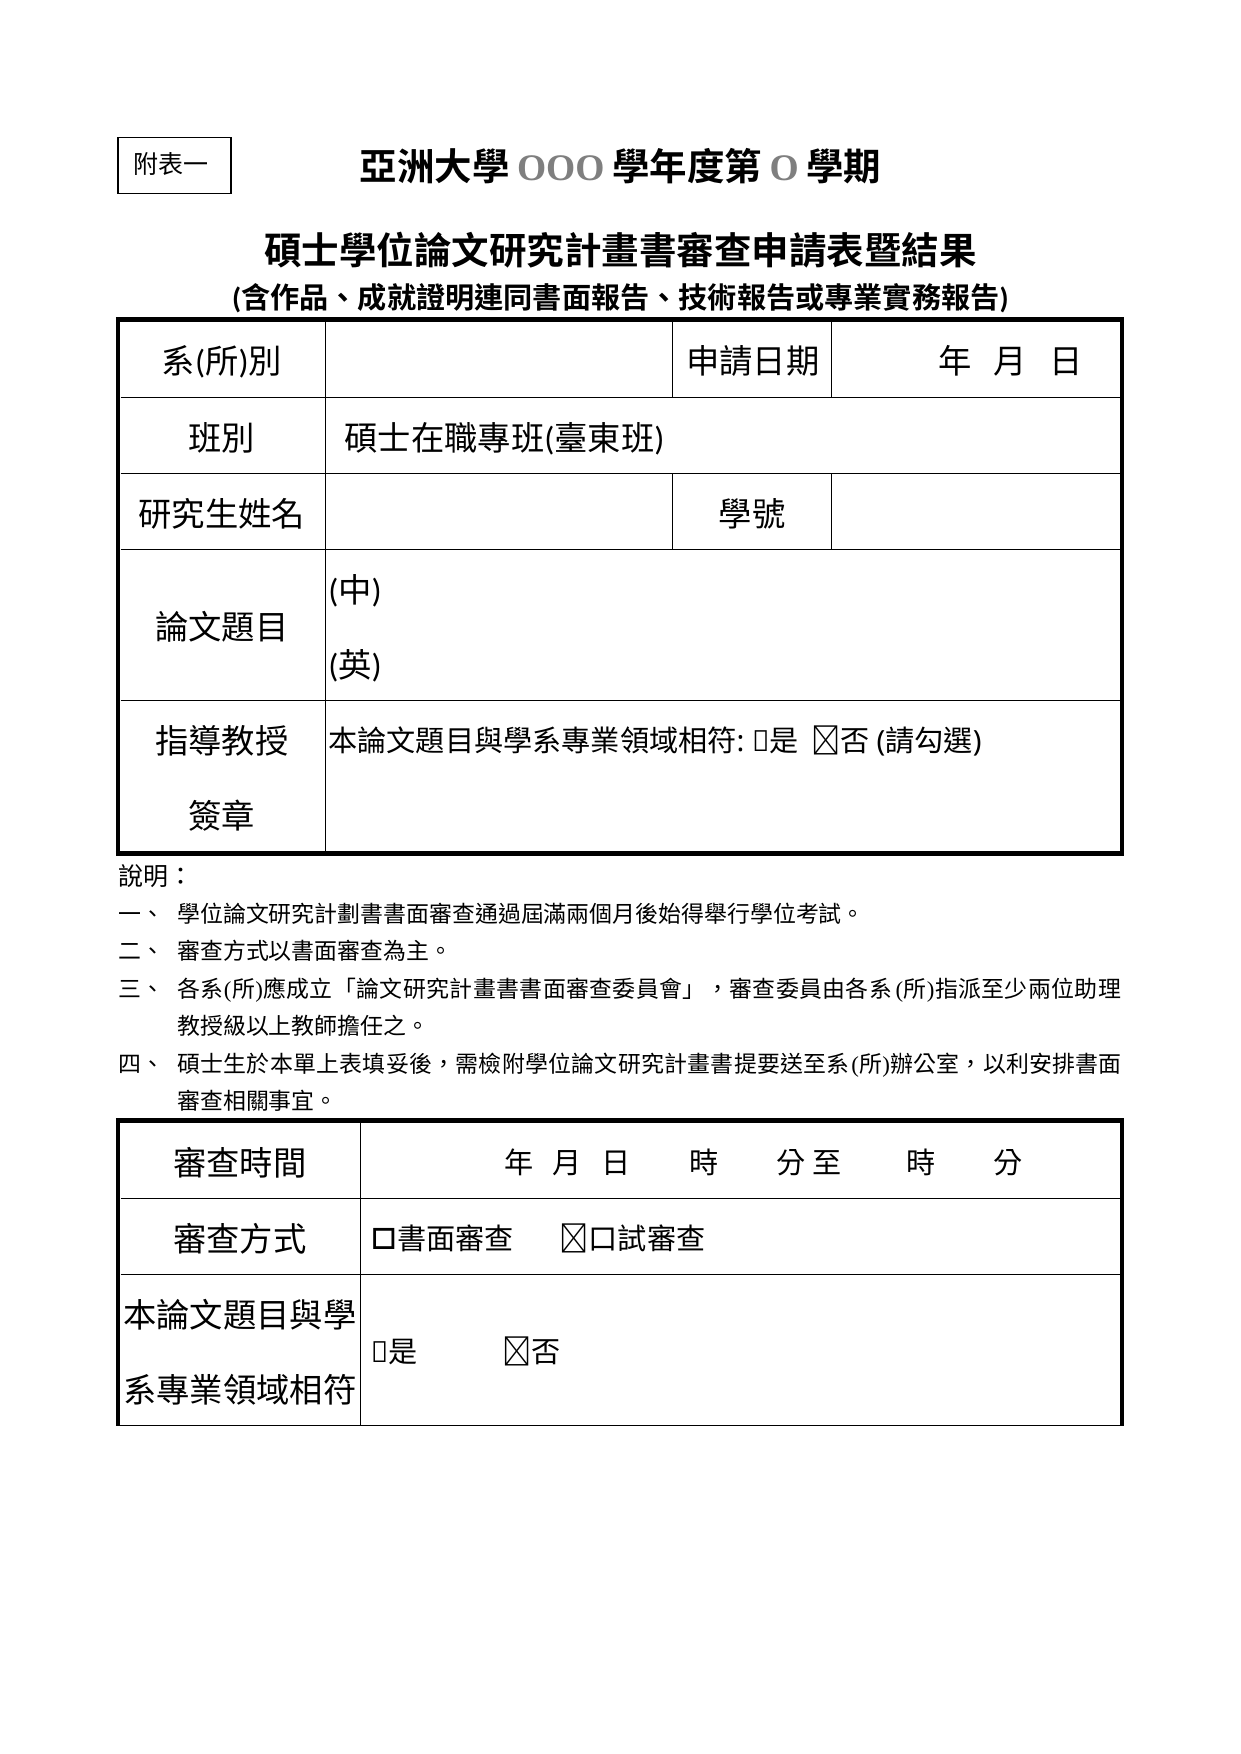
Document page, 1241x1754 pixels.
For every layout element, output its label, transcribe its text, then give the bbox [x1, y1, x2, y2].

text 碩士學位論文研究計畫書審查申請表暨結果 [118, 221, 1122, 275]
table_cell 論文題目 [120, 550, 325, 700]
list 碩士生於本單上表填妥後，需檢附學位論文研究計畫書提要送至系(所)辦公室，以利安排書面審查相關事宜。 [118, 1043, 1122, 1118]
table_cell [832, 474, 1120, 549]
list 學位論文研究計劃書書面審查通過屆滿兩個月後始得舉行學位考試。 [118, 893, 1122, 931]
table_header [326, 322, 672, 397]
table_cell [326, 474, 672, 549]
table_cell 研究生姓名 [120, 474, 325, 549]
table_cell 本論文題目與學系專業領域相符: 是 否 (請勾選) [326, 701, 1120, 851]
table_header 審查時間 [120, 1123, 360, 1198]
list 審查方式以書面審查為主。 [118, 931, 1122, 968]
table_cell 書面審查 口試審查 [361, 1199, 1120, 1274]
table_cell (中) (英) [326, 550, 1120, 700]
table_cell 審查方式 [120, 1199, 360, 1274]
table_header 年 月 日 [832, 322, 1120, 397]
text 亞洲大學OOO學年度第O學期 [118, 127, 1122, 202]
table_cell 是 否 [361, 1275, 1120, 1425]
table_header 年 月 日 時 分 至 時 分 [361, 1123, 1120, 1198]
table_cell 指導教授 簽章 [120, 701, 325, 851]
table_header 申請日期 [673, 322, 831, 397]
table_cell 學號 [673, 474, 831, 549]
list 各系(所)應成立「論文研究計畫書書面審查委員會」，審查委員由各系(所)指派至少兩位助理教授級以上教師擔任之。 [118, 968, 1122, 1043]
text (含作品、成就證明連同書面報告、技術報告或專業實務報告) [118, 275, 1122, 317]
table_cell 本論文題目與學系專業領域相符 [120, 1275, 360, 1425]
table_cell 碩士在職專班(臺東班) [326, 398, 1120, 473]
table_header 系(所)別 [120, 322, 325, 397]
text 說明： [118, 856, 1122, 893]
table_cell 班別 [120, 398, 325, 473]
